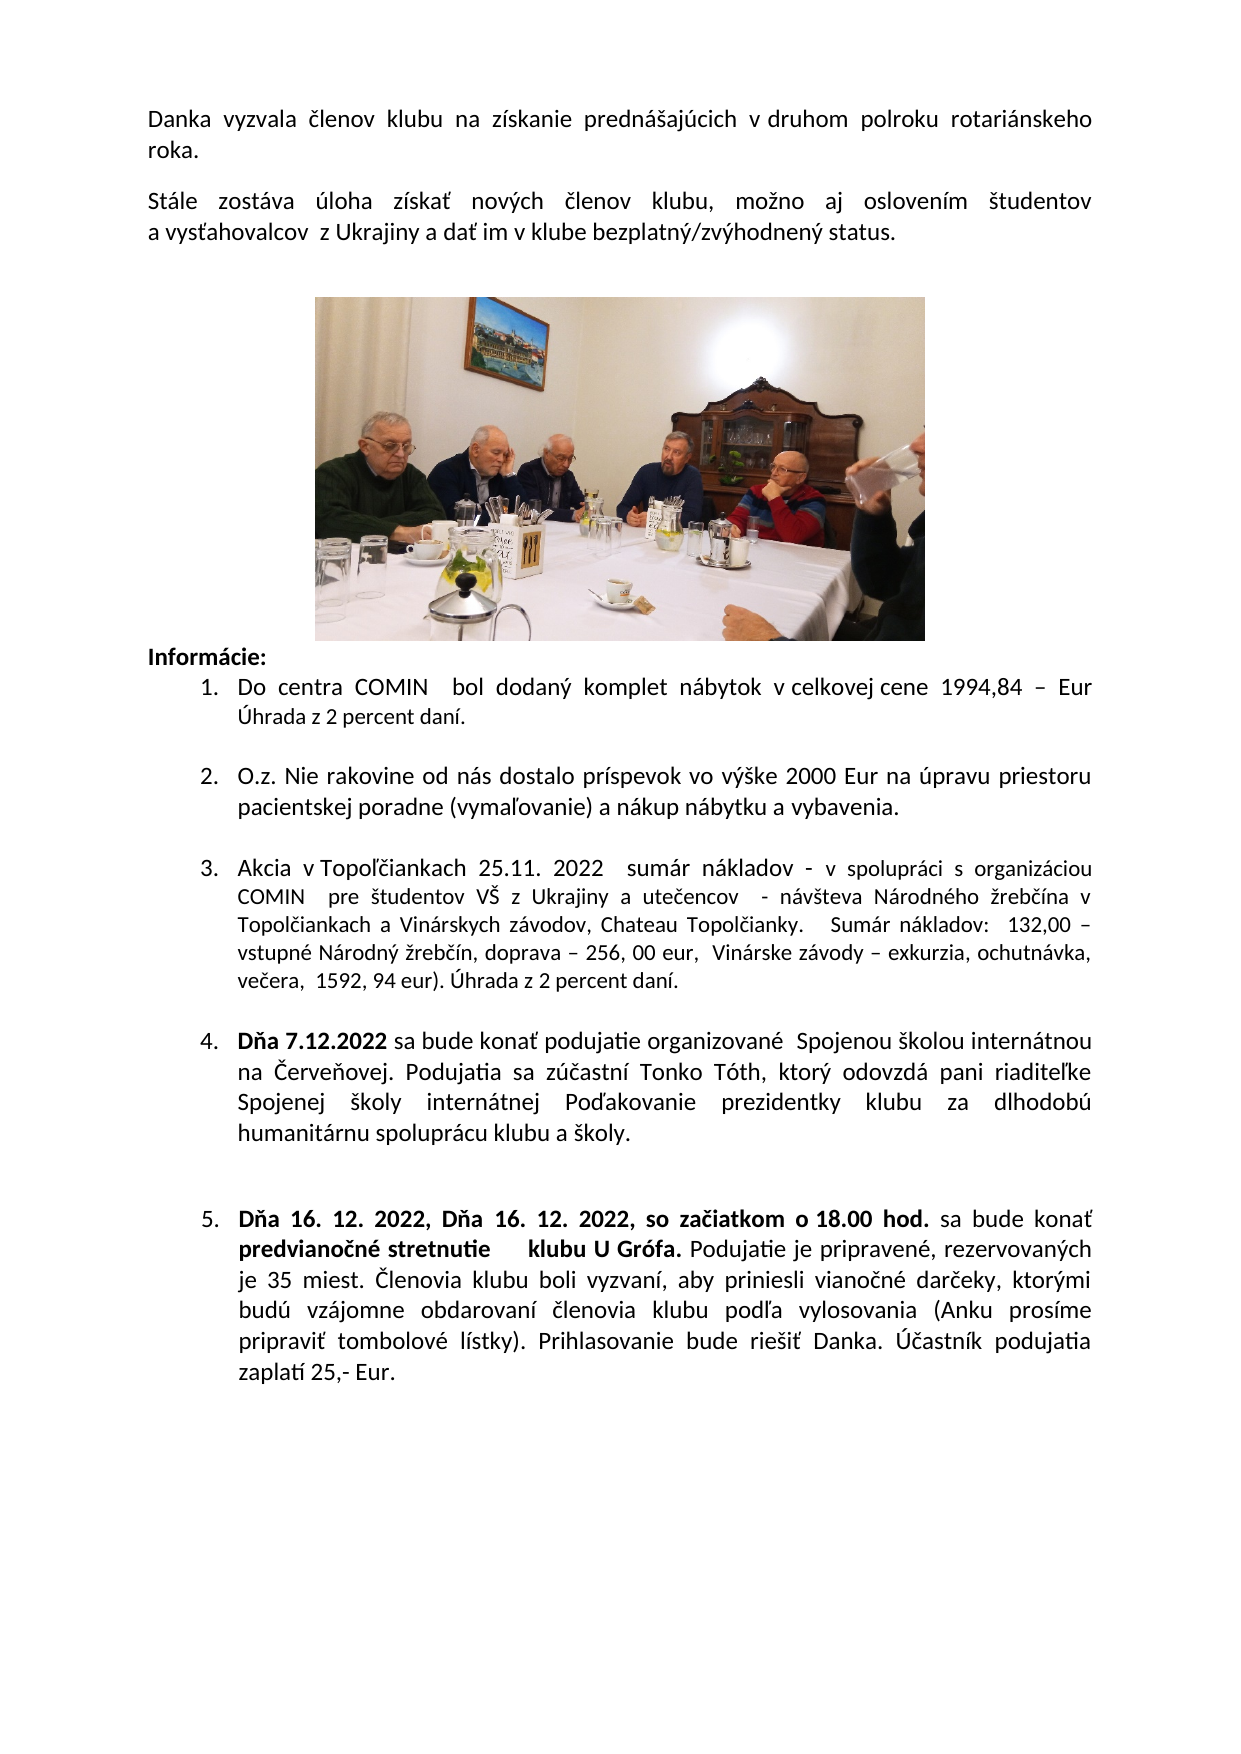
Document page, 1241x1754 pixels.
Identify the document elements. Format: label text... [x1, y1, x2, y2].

list Do centra COMIN bol dodaný komplet nábytok v celkovej cene 1994,84 – Eur Úhrada z 2 percent daní. [200, 671, 1093, 730]
picture [315, 297, 925, 641]
list Akcia v Topoľčiankach 25.11. 2022 sumár nákladov - v spolupráci s organizáciou COMIN pre študentov VŠ z Ukrajiny a utečencov - návšteva Národného žrebčína v Topolčiankach a Vinárskych závodov, Chateau Topolčianky. Sumár nákladov: 132,00 – vstupné Národný žrebčín, doprava – 256, 00 eur, Vinárske závody – exkurzia, ochutnávka, večera, 1592, 94 eur). Úhrada z 2 percent daní. [200, 852, 1093, 994]
text Stále zostáva úloha získať nových členov klubu, možno aj oslovením študentov a vysťahovalcov z Ukrajiny a dať im v klube bezplatný/zvýhodnený status. [148, 185, 1093, 246]
list Dňa 16. 12. 2022, Dňa 16. 12. 2022, so začiatkom o 18.00 hod. sa bude konať predvianočné stretnutie klubu U Grófa. Podujatie je pripravené, rezervovaných je 35 miest. Členovia klubu boli vyzvaní, aby priniesli vianočné darčeky, ktorými budú vzájomne obdarovaní členovia klubu podľa vylosovania (Anku prosíme pripraviť tombolové lístky). Prihlasovanie bude riešiť Danka. Účastník podujatia zaplatí 25,- Eur. [201, 1203, 1093, 1386]
text Informácie: [148, 641, 1093, 671]
list O.z. Nie rakovine od nás dostalo príspevok vo výške 2000 Eur na úpravu priestoru pacientskej poradne (vymaľovanie) a nákup nábytku a vybavenia. [200, 760, 1093, 821]
text Danka vyzvala členov klubu na získanie prednášajúcich v druhom polroku rotariánskeho roka. [148, 103, 1093, 164]
list Dňa 7.12.2022 sa bude konať podujatie organizované Spojenou školou internátnou na Červeňovej. Podujatia sa zúčastní Tonko Tóth, ktorý odovzdá pani riaditeľke Spojenej školy internátnej Poďakovanie prezidentky klubu za dlhodobú humanitárnu spoluprácu klubu a školy. [200, 1025, 1093, 1147]
